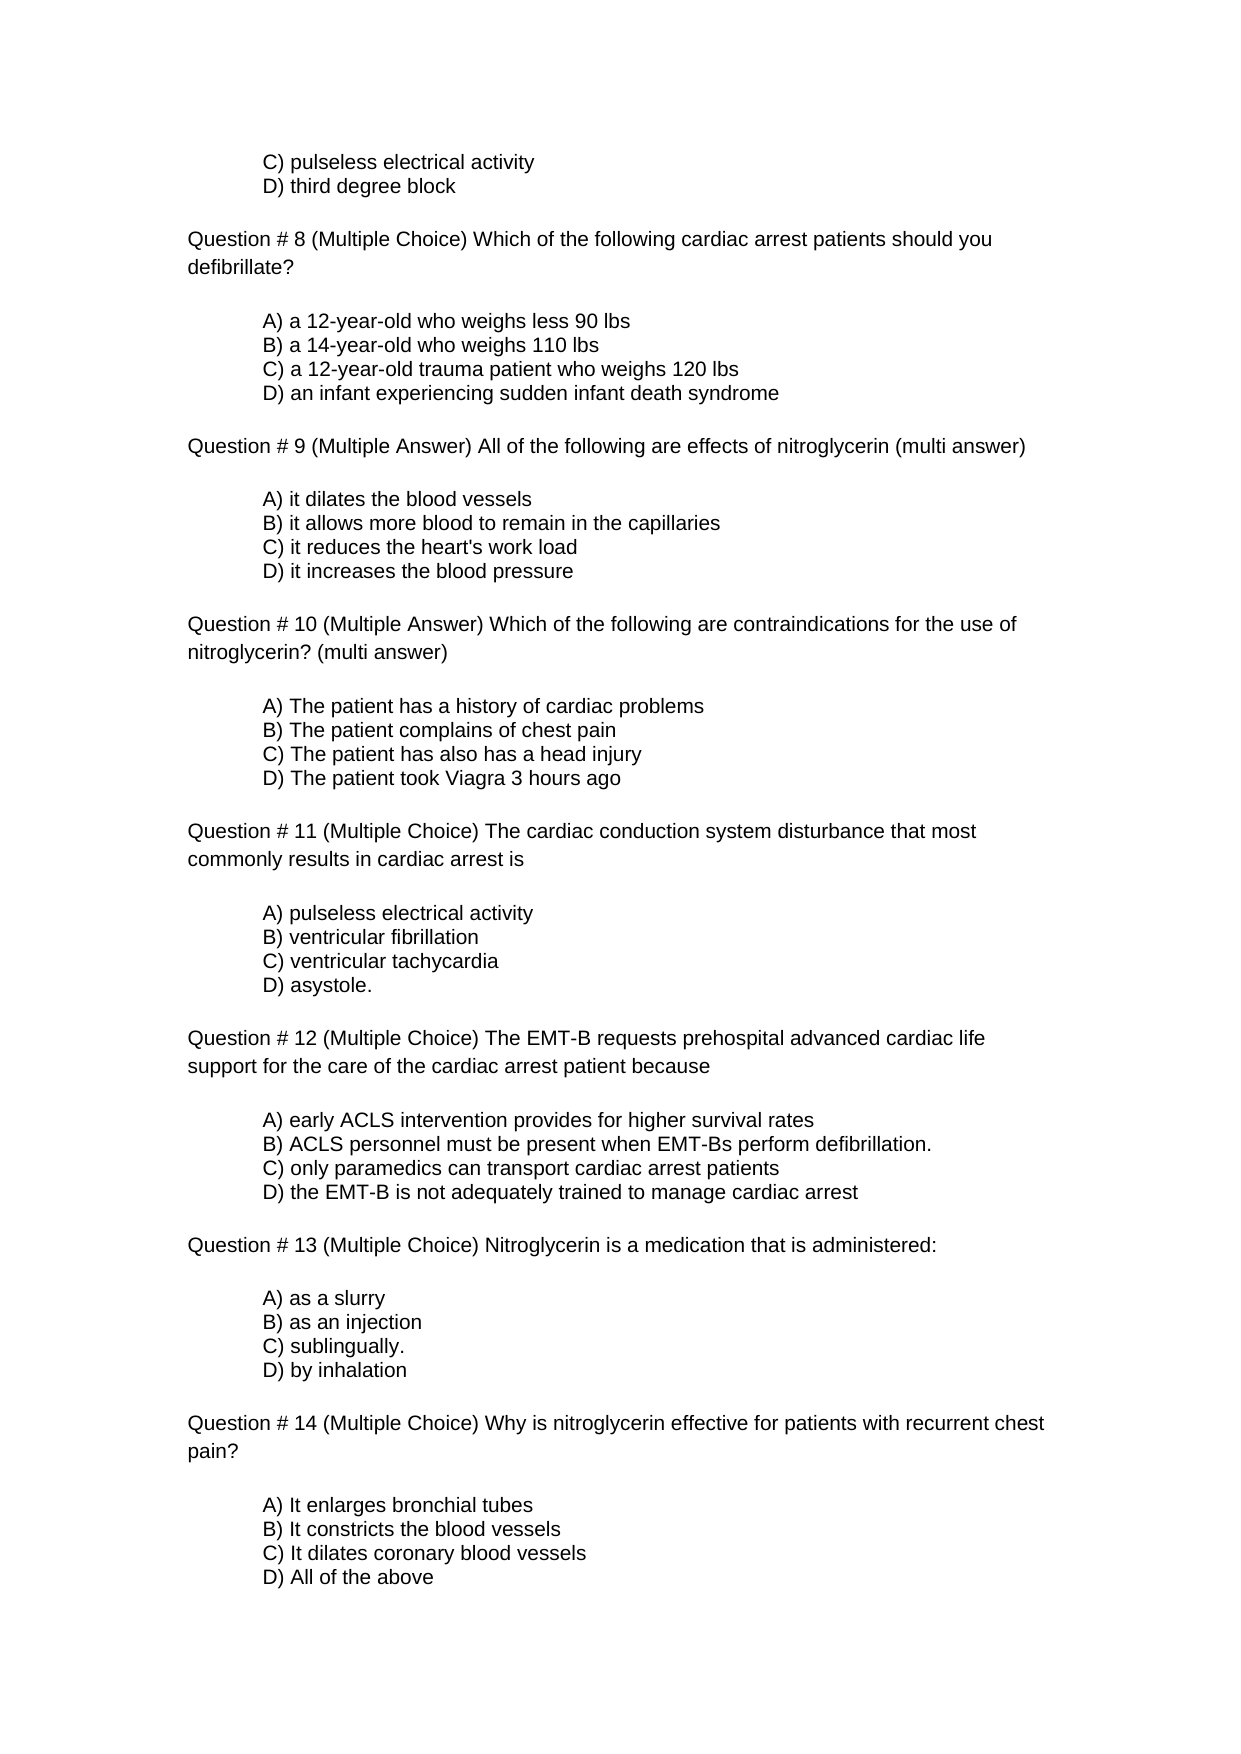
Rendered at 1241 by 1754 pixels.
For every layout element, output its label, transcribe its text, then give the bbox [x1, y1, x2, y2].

text Question # 11 (Multiple Choice) The cardiac conduction system disturbance that most commonly results in cardiac arrest is [187, 819, 1053, 872]
text Question # 13 (Multiple Choice) Nitroglycerin is a medication that is administered: [187, 1233, 1053, 1257]
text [262, 150, 1053, 198]
text Question # 12 (Multiple Choice) The EMT-B requests prehospital advanced cardiac life support for the care of the cardiac arrest patient because [187, 1026, 1053, 1078]
text A) The patient has a history of cardiac problems B) The patient complains of chest pain C) The patient has also has a head injury D) The patient took Viagra 3 hours ago [262, 694, 1053, 790]
text A) pulseless electrical activity B) ventricular fibrillation C) ventricular tachycardia D) asystole. [262, 901, 1053, 997]
text A) as a slurry B) as an injection C) sublingually. D) by inhalation [262, 1286, 1053, 1382]
text Question # 8 (Multiple Choice) Which of the following cardiac arrest patients should you defibrillate? [187, 227, 1053, 280]
text Question # 9 (Multiple Answer) All of the following are effects of nitroglycerin (multi answer) [187, 434, 1053, 458]
text Question # 10 (Multiple Answer) Which of the following are contraindications for the use of nitroglycerin? (multi answer) [187, 612, 1053, 665]
text A) early ACLS intervention provides for higher survival rates B) ACLS personnel must be present when EMT-Bs perform defibrillation. C) only paramedics can transport cardiac arrest patients D) the EMT-B is not adequately trained to manage cardiac arrest [262, 1108, 1053, 1203]
text A) It enlarges bronchial tubes B) It constricts the blood vessels C) It dilates coronary blood vessels D) All of the above [262, 1493, 1053, 1588]
text A) it dilates the blood vessels B) it allows more blood to remain in the capillaries C) it reduces the heart's work load D) it increases the blood pressure [262, 487, 1053, 583]
text A) a 12-year-old who weighs less 90 lbs B) a 14-year-old who weighs 110 lbs C) a 12-year-old trauma patient who weighs 120 lbs D) an infant experiencing sudden infant death syndrome [262, 309, 1053, 405]
text Question # 14 (Multiple Choice) Why is nitroglycerin effective for patients with recurrent chest pain? [187, 1411, 1053, 1463]
